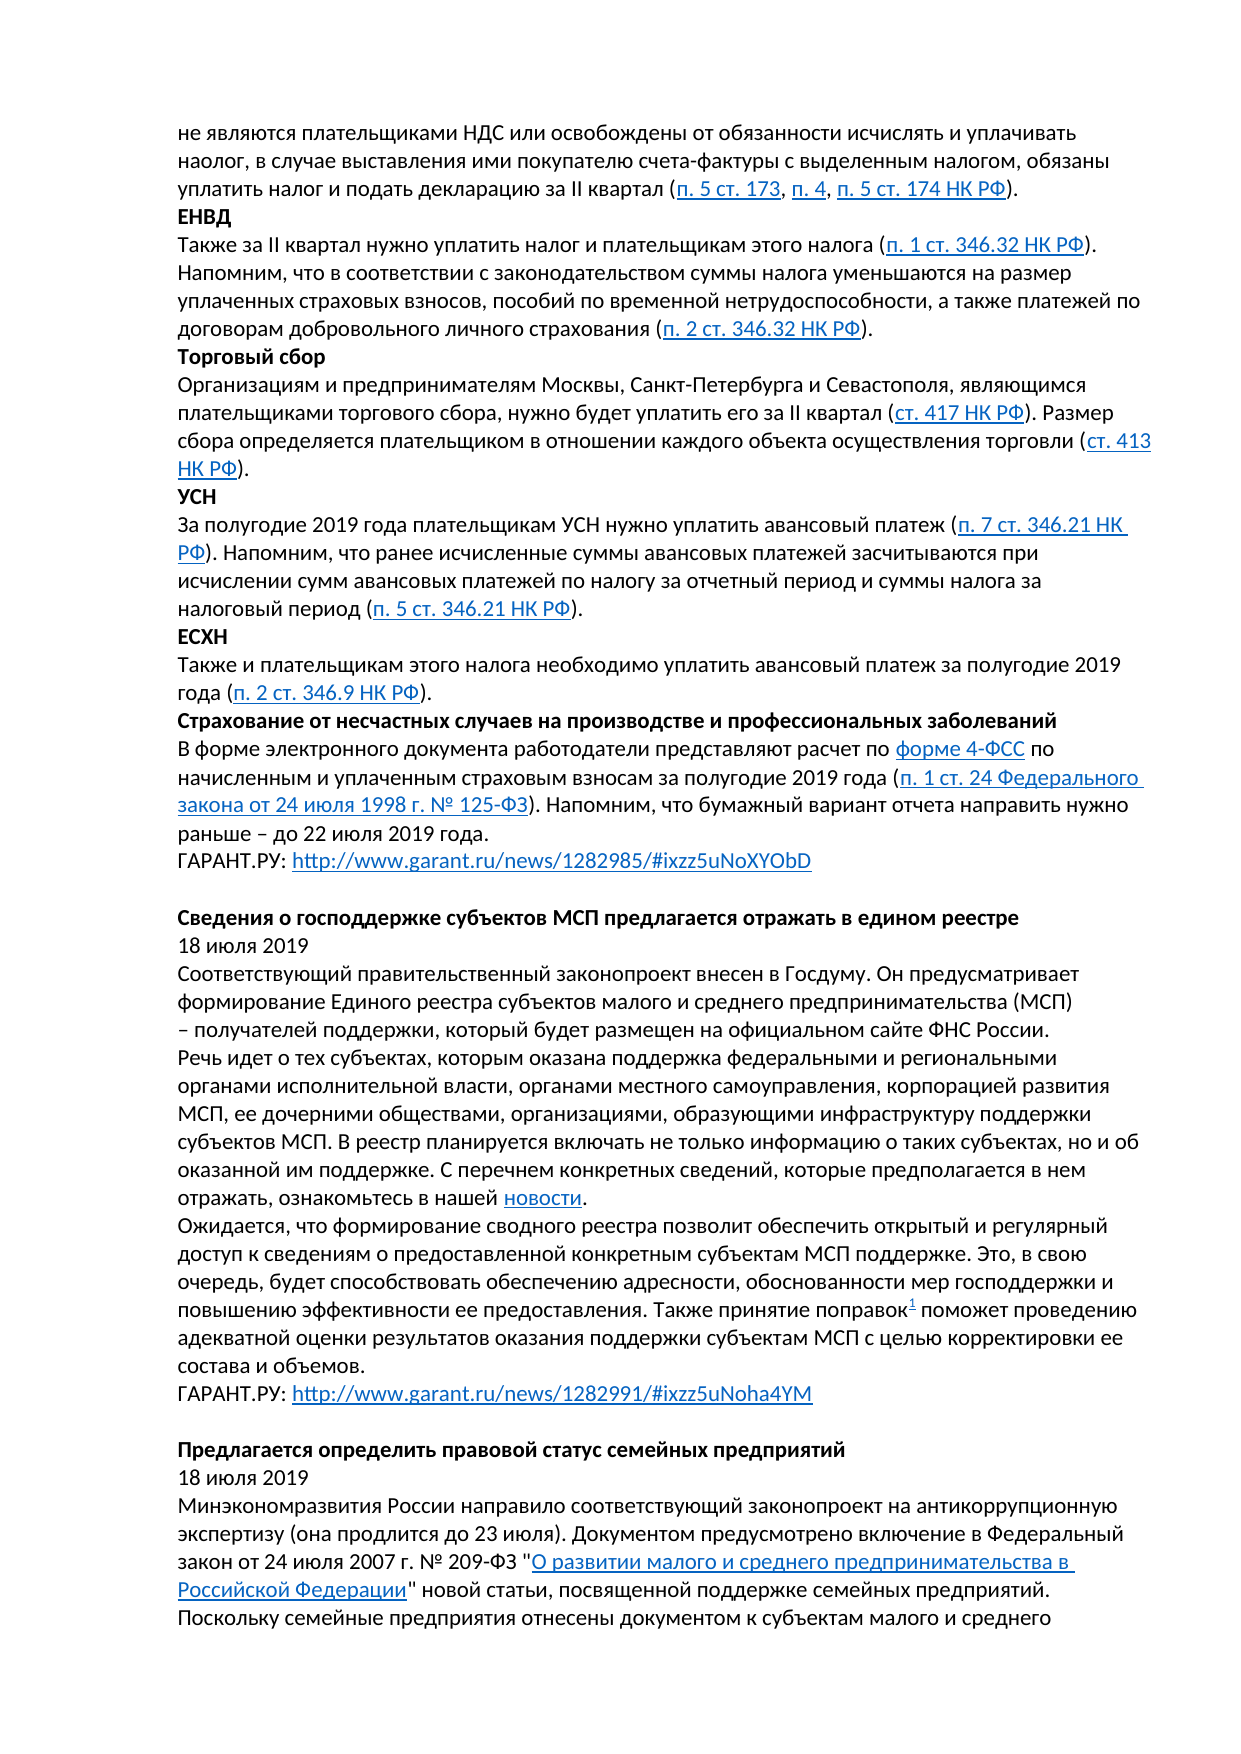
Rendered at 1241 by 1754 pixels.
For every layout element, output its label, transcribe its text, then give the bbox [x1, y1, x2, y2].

text Также и плательщикам этого налога необходимо уплатить авансовый платеж за полугодие 2019 года (п. 2 ст. 346.9 НК РФ). [177, 651, 1152, 707]
text Организациям и предпринимателям Москвы, Санкт-Петербурга и Севастополя, являющимся плательщиками торгового сбора, нужно будет уплатить его за II квартал (ст. 417 НК РФ). Размер сбора определяется плательщиком в отношении каждого объекта осуществления торговли (ст. 413 НК РФ). [177, 370, 1152, 482]
text ЕСХН [177, 622, 1152, 651]
text ЕНВД [177, 202, 1152, 230]
text 18 июля 2019 [177, 931, 1152, 959]
text Сведения о господдержке субъектов МСП предлагается отражать в едином реестре [177, 903, 1152, 931]
text Также за II квартал нужно уплатить налог и плательщикам этого налога (п. 1 ст. 346.32 НК РФ). Напомним, что в соответствии с законодательством суммы налога уменьшаются на размер уплаченных страховых взносов, пособий по временной нетрудоспособности, а также платежей по договорам добровольного личного страхования (п. 2 ст. 346.32 НК РФ). [177, 230, 1152, 342]
text Соответствующий правительственный законопроект внесен в Госдуму. Он предусматривает формирование Единого реестра субъектов малого и среднего предпринимательства (МСП) – получателей поддержки, который будет размещен на официальном сайте ФНС России. [177, 959, 1152, 1043]
text Ожидается, что формирование сводного реестра позволит обеспечить открытый и регулярный доступ к сведениям о предоставленной конкретным субъектам МСП поддержке. Это, в свою очередь, будет способствовать обеспечению адресности, обоснованности мер господдержки и повышению эффективности ее предоставления. Также принятие поправок1 поможет проведению адекватной оценки результатов оказания поддержки субъектам МСП с целью корректировки ее состава и объемов. ГАРАНТ.РУ: http://www.garant.ru/news/1282991/#ixzz5uNoha4YM [177, 1211, 1152, 1407]
text 18 июля 2019 [177, 1463, 1152, 1491]
text Торговый сбор [177, 342, 1152, 370]
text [177, 1491, 1152, 1631]
text Страхование от несчастных случаев на производстве и профессиональных заболеваний [177, 707, 1152, 734]
text УСН [177, 482, 1152, 510]
text Речь идет о тех субъектах, которым оказана поддержка федеральными и региональными органами исполнительной власти, органами местного самоуправления, корпорацией развития МСП, ее дочерними обществами, организациями, образующими инфраструктуру поддержки субъектов МСП. В реестр планируется включать не только информацию о таких субъектах, но и об оказанной им поддержке. С перечнем конкретных сведений, которые предполагается в нем отражать, ознакомьтесь в нашей новости. [177, 1043, 1152, 1211]
text Предлагается определить правовой статус семейных предприятий [177, 1435, 1152, 1463]
text В форме электронного документа работодатели представляют расчет по форме 4-ФСС по начисленным и уплаченным страховым взносам за полугодие 2019 года (п. 1 ст. 24 Федерального закона от 24 июля 1998 г. № 125-ФЗ). Напомним, что бумажный вариант отчета направить нужно раньше – до 22 июля 2019 года. ГАРАНТ.РУ: http://www.garant.ru/news/1282985/#ixzz5uNoXYObD [177, 734, 1152, 875]
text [177, 118, 1152, 202]
text За полугодие 2019 года плательщикам УСН нужно уплатить авансовый платеж (п. 7 ст. 346.21 НК РФ). Напомним, что ранее исчисленные суммы авансовых платежей засчитываются при исчислении сумм авансовых платежей по налогу за отчетный период и суммы налога за налоговый период (п. 5 ст. 346.21 НК РФ). [177, 510, 1152, 622]
